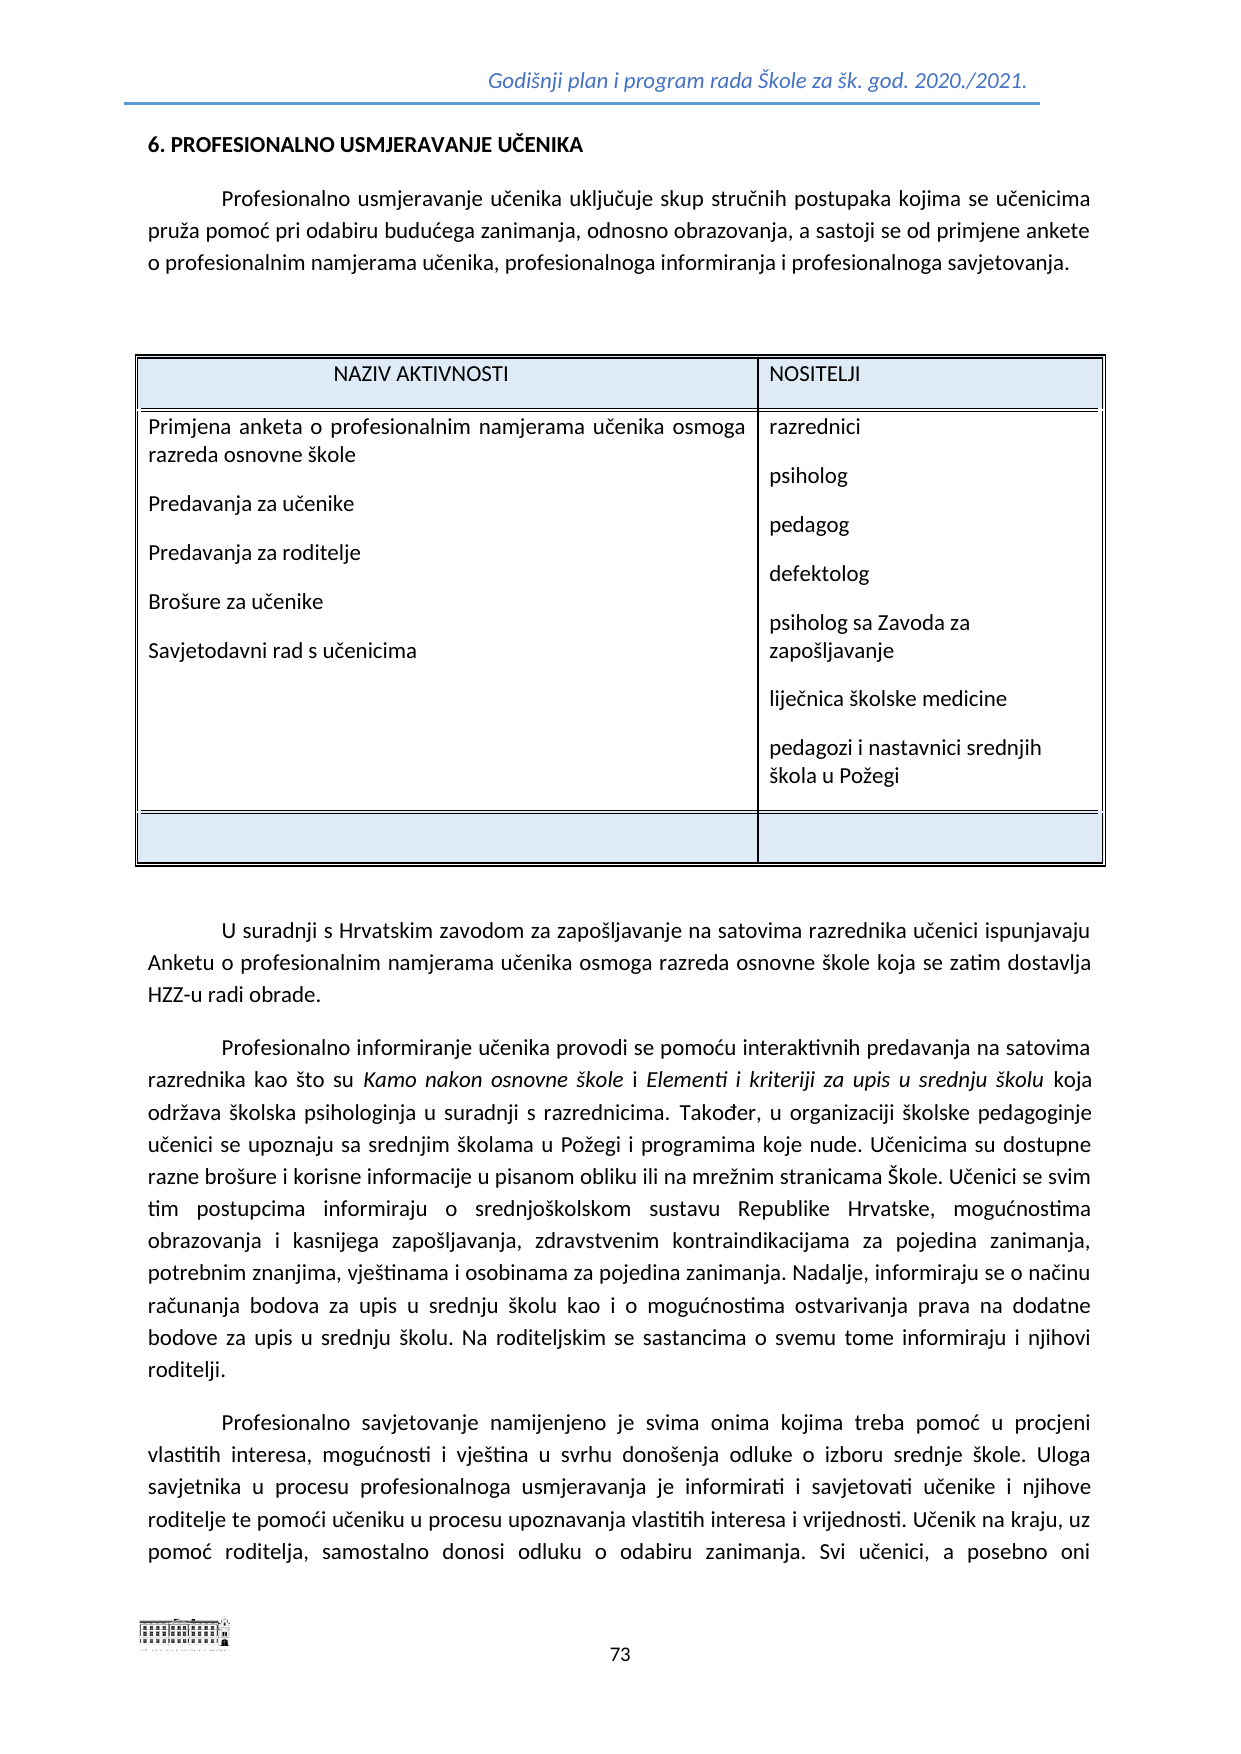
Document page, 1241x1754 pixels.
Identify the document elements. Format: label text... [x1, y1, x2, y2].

text U suradnji s Hrvatskim zavodom za zapošljavanje na satovima razrednika učenici ispunjavaju Anketu o profesionalnim namjerama učenika osmoga razreda osnovne škole koja se zatim dostavlja HZZ-u radi obrade. [148, 916, 1092, 1008]
text Profesionalno usmjeravanje učenika uključuje skup stručnih postupaka kojima se učenicima pruža pomoć pri odabiru budućega zanimanja, odnosno obrazovanja, a sastoji se od primjene ankete o profesionalnim namjerama učenika, profesionalnoga informiranja i profesionalnoga savjetovanja. [148, 184, 1092, 276]
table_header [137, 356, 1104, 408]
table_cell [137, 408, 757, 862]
text Profesionalno informiranje učenika provodi se pomoću interaktivnih predavanja na satovima razrednika kao što su Kamo nakon osnovne škole i Elementi i kriteriji za upis u srednju školu koja održava školska psihologinja u suradnji s razrednicima. Također, u organizaciji školske pedagoginje učenici se upoznaju sa srednjim školama u Požegi i programima koje nude. Učenicima su dostupne razne brošure i korisne informacije u pisanom obliku ili na mrežnim stranicama Škole. Učenici se svim tim postupcima informiraju o srednjoškolskom sustavu Republike Hrvatske, mogućnostima obrazovanja i kasnijega zapošljavanja, zdravstvenim kontraindikacijama za pojedina zanimanja, potrebnim znanjima, vještinama i osobinama za pojedina zanimanja. Nadalje, informiraju se o načinu računanja bodova za upis u srednju školu kao i o mogućnostima ostvarivanja prava na dodatne bodove za upis u srednju školu. Na roditeljskim se sastancima o svemu tome informiraju i njihovi roditelji. [148, 1033, 1092, 1383]
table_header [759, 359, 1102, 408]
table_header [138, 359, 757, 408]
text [148, 1408, 1092, 1565]
text 6. PROFESIONALNO USMJERAVANJE UČENIKA [148, 131, 1092, 159]
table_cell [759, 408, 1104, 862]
